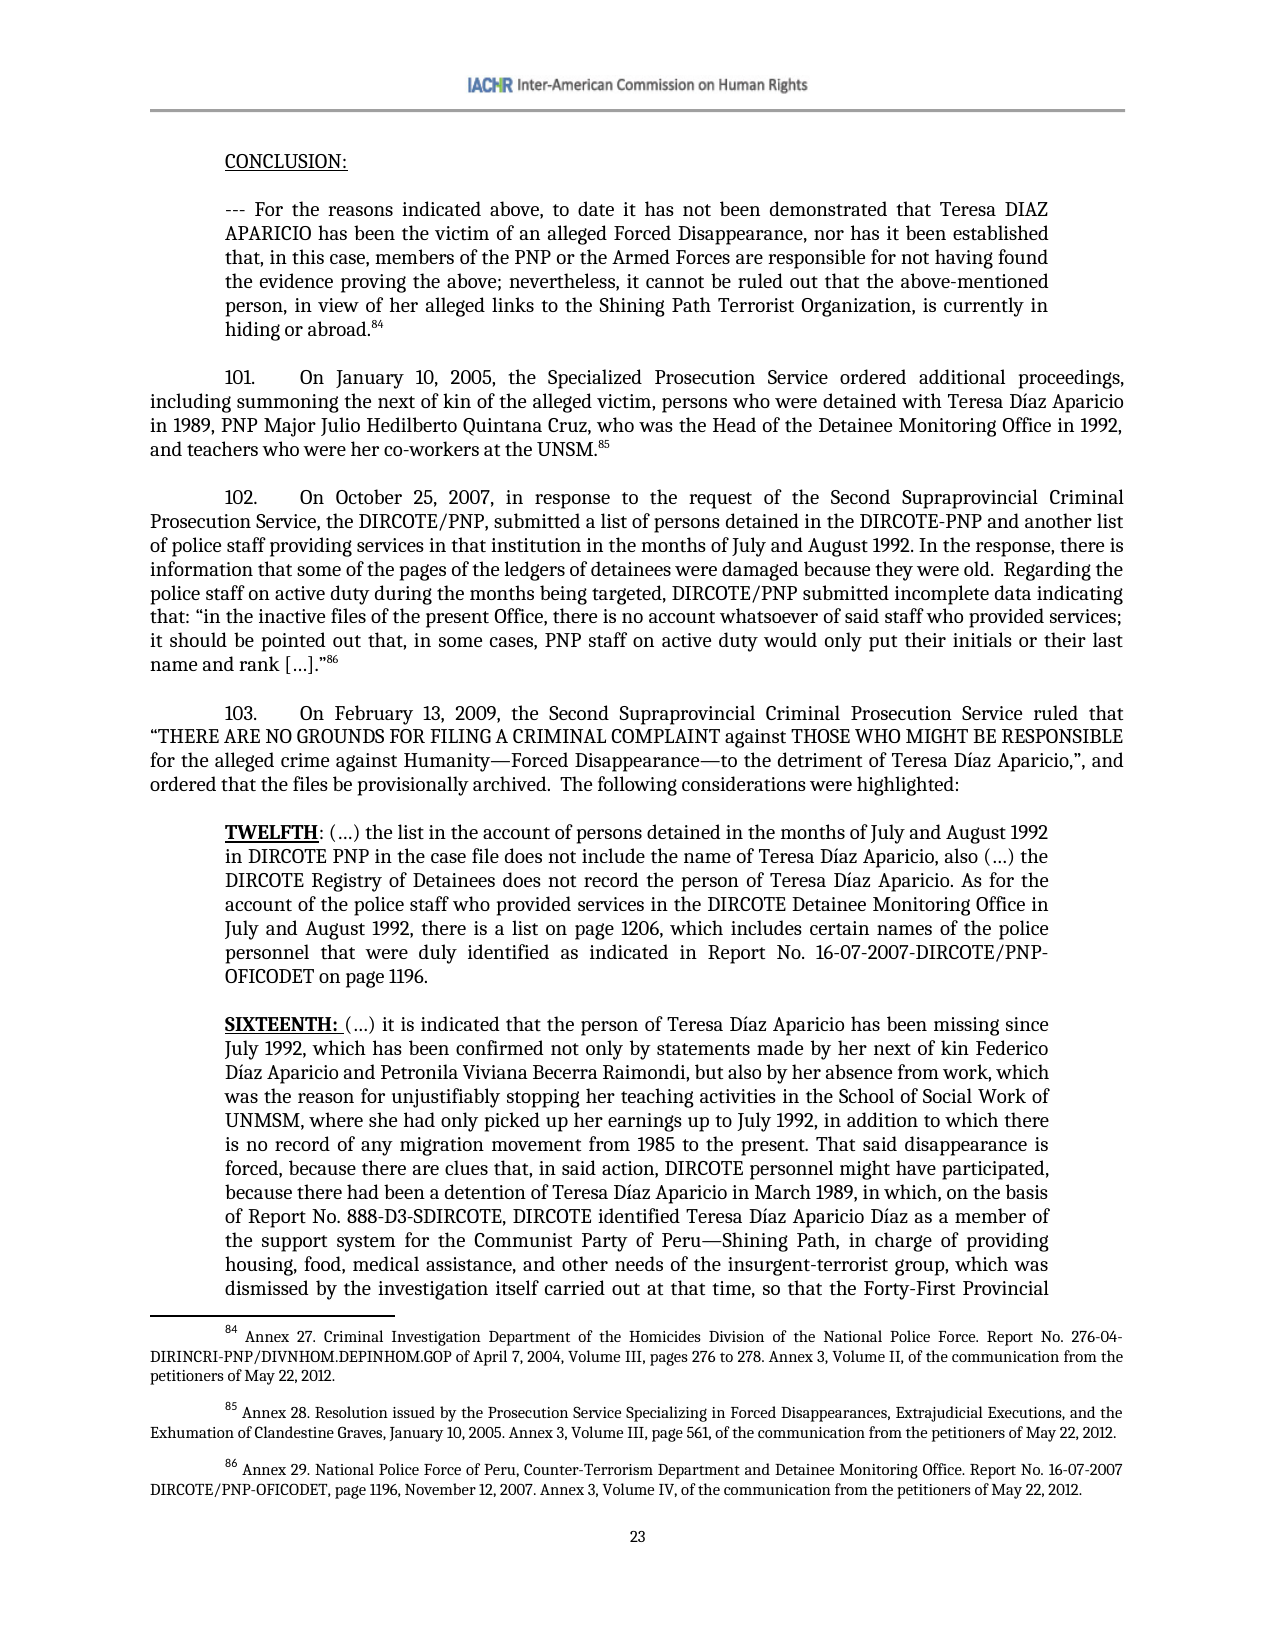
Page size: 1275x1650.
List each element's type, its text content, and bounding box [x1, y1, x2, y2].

text CONCLUSION: [225, 150, 1050, 174]
list On February 13, 2009, the Second Supraprovincial Criminal Prosecution Service ruled that “THERE ARE NO GROUNDS FOR FILING A CRIMINAL COMPLAINT against THOSE WHO MIGHT BE RESPONSIBLE for the alleged crime against Humanity—Forced Disappearance—to the detriment of Teresa Díaz Aparicio,”, and ordered that the files be provisionally archived. The following considerations were highlighted: [150, 701, 1125, 797]
text TWELFTH: (…) the list in the account of persons detained in the months of July and August 1992 in DIRCOTE PNP in the case file does not include the name of Teresa Díaz Aparicio, also (…) the DIRCOTE Registry of Detainees does not record the person of Teresa Díaz Aparicio. As for the account of the police staff who provided services in the DIRCOTE Detainee Monitoring Office in July and August 1992, there is a list on page 1206, which includes certain names of the police personnel that were duly identified as indicated in Report No. 16-07-2007-DIRCOTE/PNP-OFICODET on page 1196. [225, 821, 1050, 989]
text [225, 1013, 1050, 1300]
list On January 10, 2005, the Specialized Prosecution Service ordered additional proceedings, including summoning the next of kin of the alleged victim, persons who were detained with Teresa Díaz Aparicio in 1989, PNP Major Julio Hedilberto Quintana Cruz, who was the Head of the Detainee Monitoring Office in 1992, and teachers who were her co-workers at the UNSM. [150, 366, 1125, 461]
picture [456, 75, 819, 95]
list On October 25, 2007, in response to the request of the Second Supraprovincial Criminal Prosecution Service, the DIRCOTE/PNP, submitted a list of persons detained in the DIRCOTE-PNP and another list of police staff providing services in that institution in the months of July and August 1992. In the response, there is information that some of the pages of the ledgers of detainees were damaged because they were old. Regarding the police staff on active duty during the months being targeted, DIRCOTE/PNP submitted incomplete data indicating that: “in the inactive files of the present Office, there is no account whatsoever of said staff who provided services; it should be pointed out that, in some cases, PNP staff on active duty would only put their initials or their last name and rank […].” [150, 485, 1125, 677]
text --- For the reasons indicated above, to date it has not been demonstrated that Teresa DIAZ APARICIO has been the victim of an alleged Forced Disappearance, nor has it been established that, in this case, members of the PNP or the Armed Forces are responsible for not having found the evidence proving the above; nevertheless, it cannot be ruled out that the above-mentioned person, in view of her alleged links to the Shining Path Terrorist Organization, is currently in hiding or abroad. [225, 198, 1050, 342]
